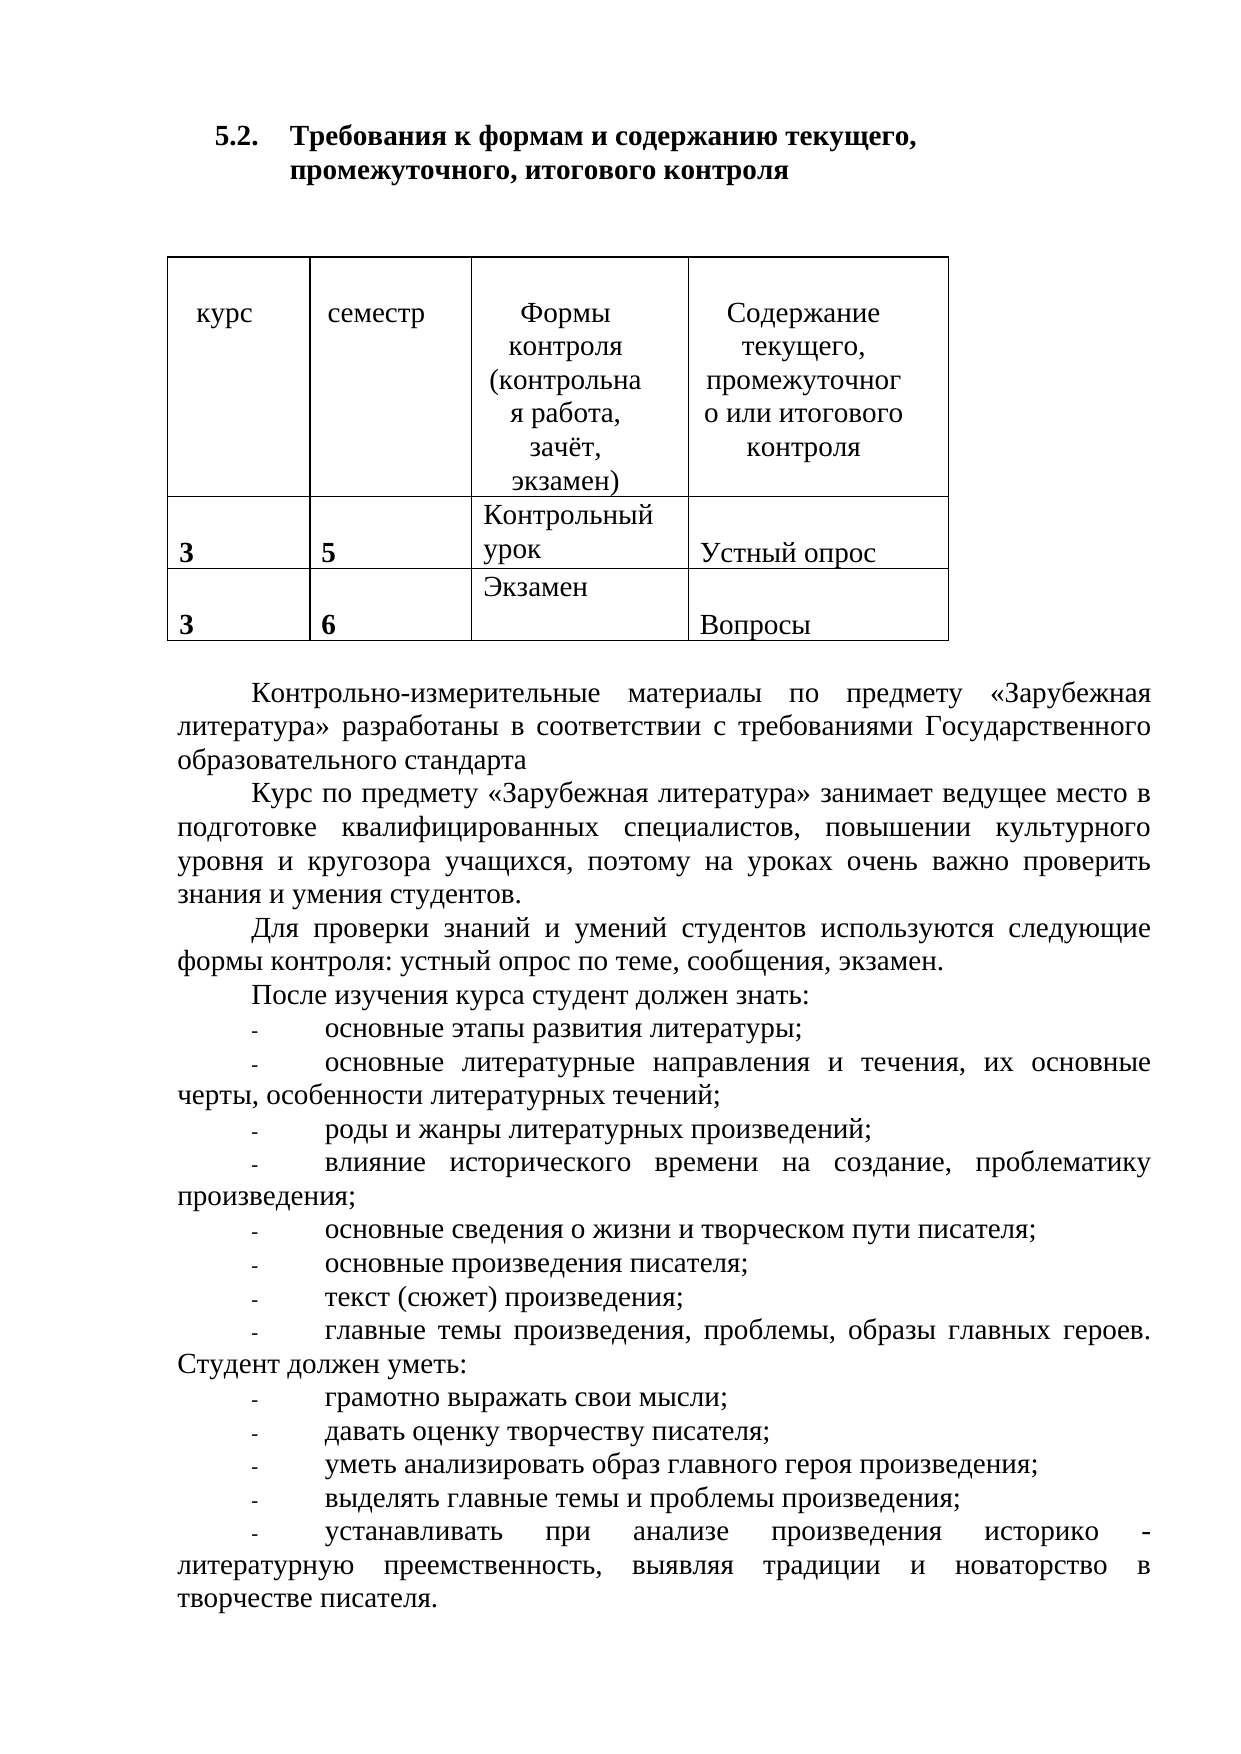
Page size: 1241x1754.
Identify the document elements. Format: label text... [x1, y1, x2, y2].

text Для проверки знаний и умений студентов используются следующие формы контроля: устный опрос по теме, сообщения, экзамен. [177, 910, 1152, 977]
list Требования к формам и содержанию текущего, промежуточного, итогового контроля [214, 118, 1122, 185]
text Курс по предмету «Зарубежная литература» занимает ведущее место в подготовке квалифицированных специалистов, повышении культурного уровня и кругозора учащихся, поэтому на уроках очень важно проверить знания и умения студентов. [177, 776, 1152, 910]
list главные темы произведения, проблемы, образы главных героев. Студент должен уметь: [177, 1312, 1152, 1379]
list грамотно выражать свои мысли; [177, 1379, 1152, 1413]
list роды и жанры литературных произведений; [177, 1111, 1152, 1144]
list основные этапы развития литературы; [177, 1010, 1152, 1044]
list давать оценку творчеству писателя; [177, 1413, 1152, 1446]
table_cell Устный опрос [689, 497, 948, 568]
table_cell 3 [168, 497, 309, 568]
text Контрольно-измерительные материалы по предмету «Зарубежная литература» разработаны в соответствии с требованиями Государственного образовательного стандарта [177, 675, 1152, 776]
list уметь анализировать образ главного героя произведения; [177, 1446, 1152, 1480]
table_cell Экзамен [472, 569, 688, 640]
table_cell Вопросы [689, 569, 948, 640]
table_cell Контрольный урок [472, 497, 688, 568]
table_cell 3 [168, 569, 309, 640]
list устанавливать при анализе произведения историко - литературную преемственность, выявляя традиции и новаторство в творчестве писателя. [177, 1513, 1152, 1614]
list влияние исторического времени на создание, проблематику произведения; [177, 1144, 1152, 1212]
list основные произведения писателя; [177, 1245, 1152, 1279]
table_cell 6 [311, 569, 471, 640]
table_header курс [168, 258, 309, 496]
list основные сведения о жизни и творческом пути писателя; [177, 1212, 1152, 1245]
table_header Содержание текущего, промежуточного или итогового контроля [689, 258, 948, 496]
list выделять главные темы и проблемы произведения; [177, 1480, 1152, 1513]
table_cell 5 [311, 497, 471, 568]
table_header Формы контроля (контрольная работа, зачёт, экзамен) [472, 258, 688, 496]
list основные литературные направления и течения, их основные черты, особенности литературных течений; [177, 1044, 1152, 1111]
text После изучения курса студент должен знать: [177, 977, 1152, 1010]
list текст (сюжет) произведения; [177, 1279, 1152, 1312]
table_header семестр [311, 258, 471, 496]
